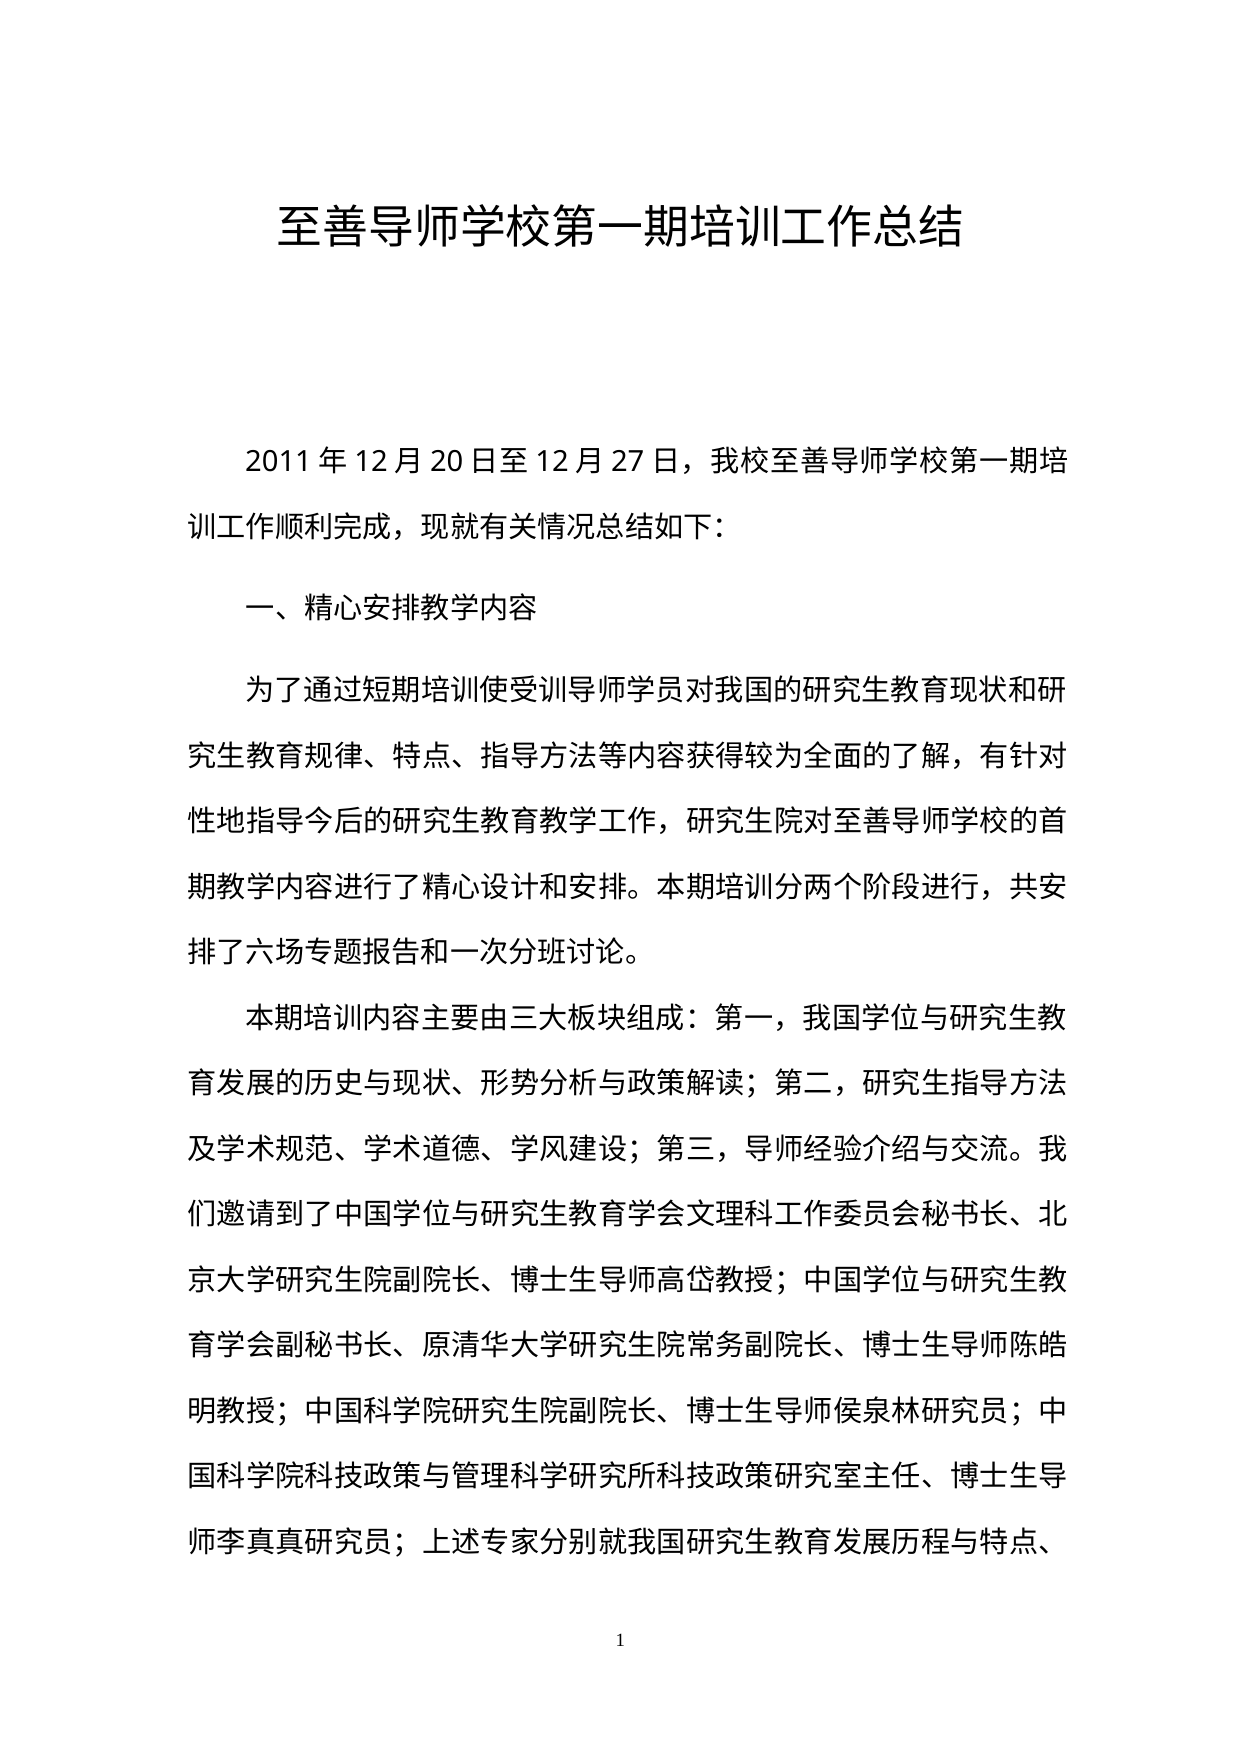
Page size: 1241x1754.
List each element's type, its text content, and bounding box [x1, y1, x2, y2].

subtitle 至善导师学校第一期培训工作总结 [187, 174, 1053, 272]
text 2011年12月20日至12月27日，我校至善导师学校第一期培训工作顺利完成，现就有关情况总结如下： [187, 437, 1069, 545]
text 一、精心安排教学内容 [187, 585, 1053, 627]
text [187, 994, 1069, 1561]
text 为了通过短期培训使受训导师学员对我国的研究生教育现状和研究生教育规律、特点、指导方法等内容获得较为全面的了解，有针对性地指导今后的研究生教育教学工作，研究生院对至善导师学校的首期教学内容进行了精心设计和安排。本期培训分两个阶段进行，共安排了六场专题报告和一次分班讨论。 [187, 667, 1069, 971]
